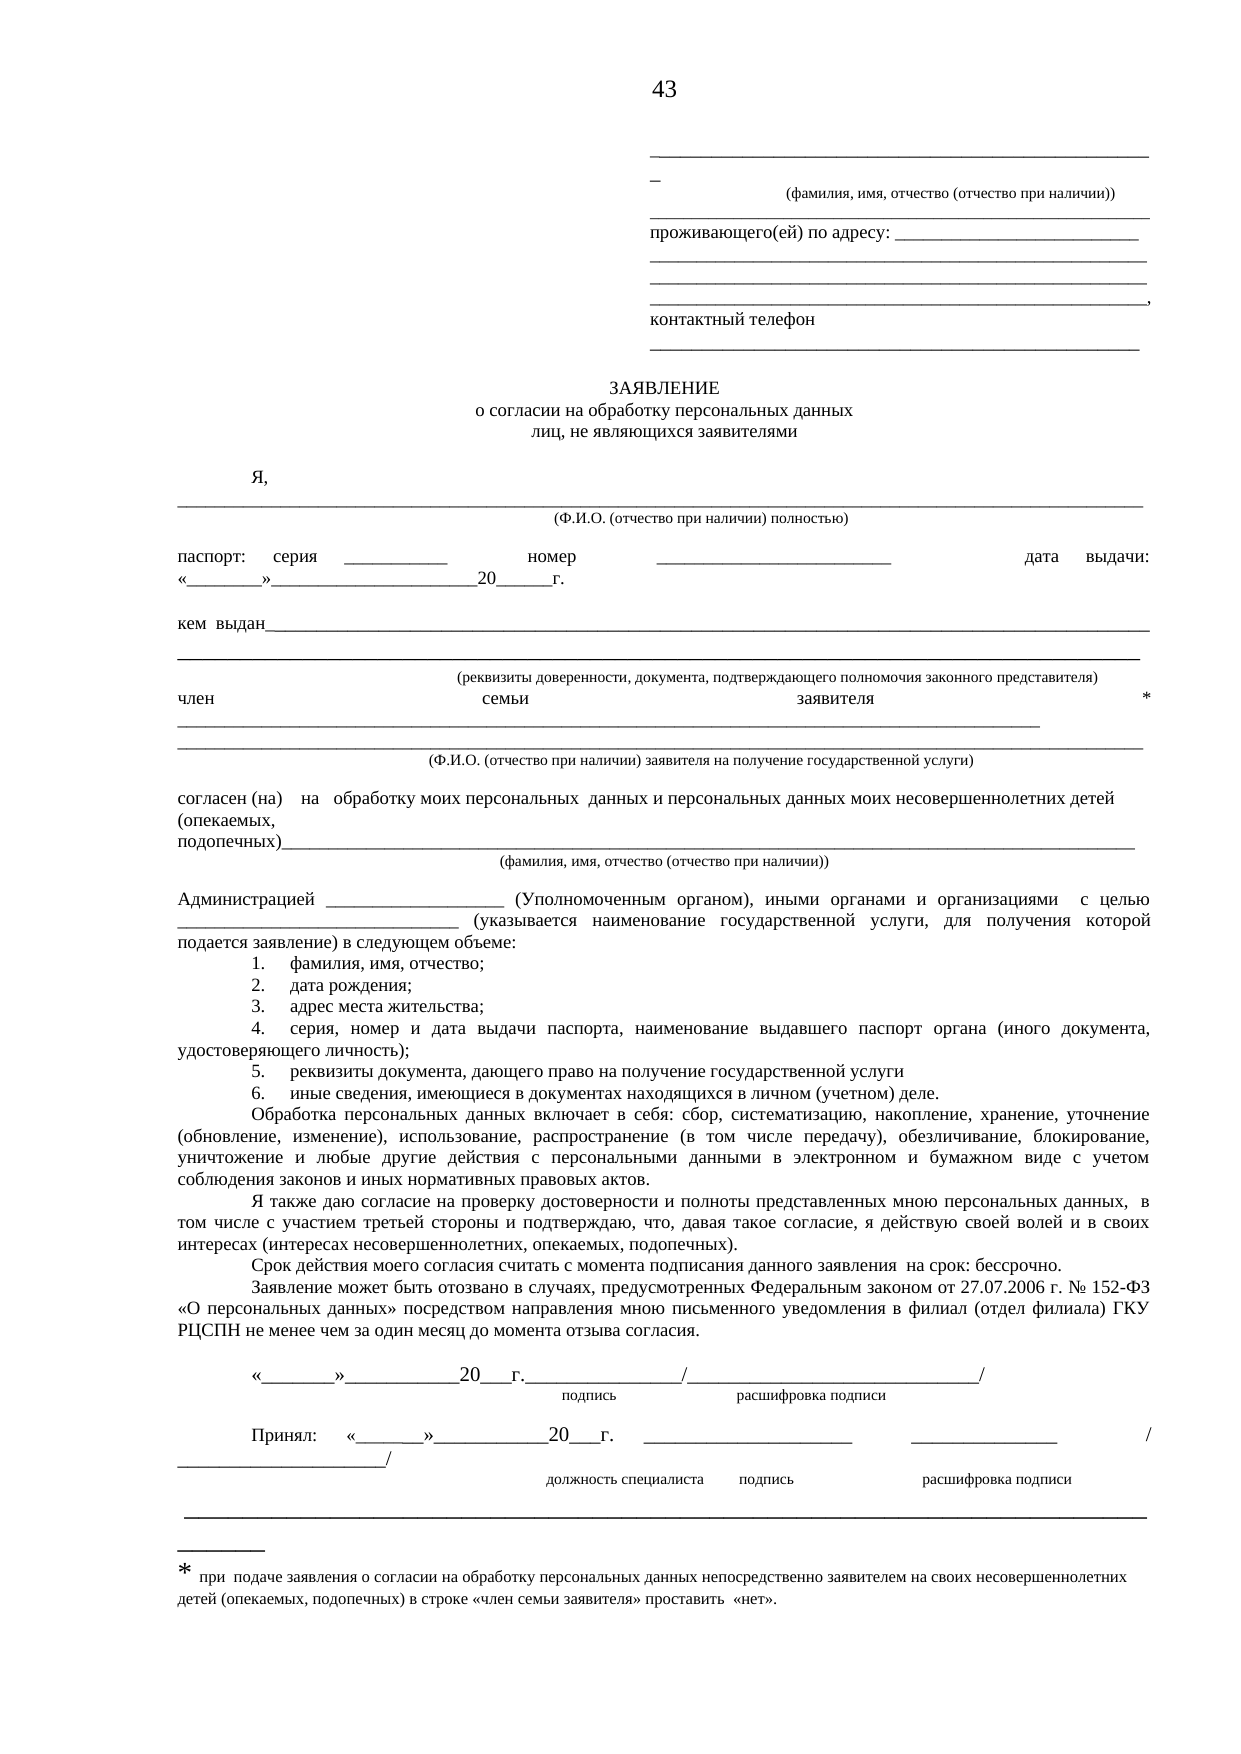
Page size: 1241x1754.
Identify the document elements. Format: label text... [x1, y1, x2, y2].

text Я, _______________________________________________________________________________________________________ [177, 466, 1152, 509]
text _______________________________________________________________________________________________________________________________________________________________, [650, 243, 1152, 308]
list иные сведения, имеющиеся в документах находящихся в личном (учетном) деле. [177, 1082, 1152, 1103]
text ЗАЯВЛЕНИЕ [177, 377, 1152, 399]
text (фамилия, имя, отчество (отчество при наличии)) [650, 184, 1152, 202]
list адрес места жительства; [177, 995, 1152, 1017]
text (Ф.И.О. (отчество при наличии) полностью) [177, 509, 1152, 527]
text контактный телефон _______________________________________________ [650, 308, 1152, 353]
text член семьи заявителя * ____________________________________________________________________________________________ [177, 687, 1152, 730]
text о согласии на обработку персональных данных [177, 399, 1152, 420]
text подпись расшифровка подписи [472, 1386, 1152, 1404]
text (Ф.И.О. (отчество при наличии) заявителя на получение государственной услуги) [177, 751, 1152, 769]
text кем выдан_____________________________________________________________________________________ [177, 610, 1152, 634]
list фамилия, имя, отчество; [177, 952, 1152, 974]
text Принял: «_______»___________20___г. ____________________ ______________ / ____________________/ [177, 1422, 1152, 1470]
text ________________________________________________________________________ [177, 1488, 1152, 1555]
list реквизиты документа, дающего право на получение государственной услуги [177, 1060, 1152, 1082]
text (опекаемых, подопечных)___________________________________________________________________________________________ [177, 809, 1152, 852]
text Администрацией ___________________ (Уполномоченным органом), иными органами и организациями с целью ______________________________ (указывается наименование государственной услуги, для получения которой подается заявление) в следующем объеме: [177, 888, 1152, 952]
text Обработка персональных данных включает в себя: сбор, систематизацию, накопление, хранение, уточнение (обновление, изменение), использование, распространение (в том числе передачу), обезличивание, блокирование, уничтожение и любые другие действия с персональными данными в электронном и бумажном виде с учетом соблюдения законов и иных нормативных правовых актов. [177, 1103, 1152, 1189]
text Заявление может быть отозвано в случаях, предусмотренных Федеральным законом от 27.07.2006 г. № 152-ФЗ «О персональных данных» посредством направления мною письменного уведомления в филиал (отдел филиала) ГКУ РЦСПН не менее чем за один месяц до момента отзыва согласия. [177, 1276, 1152, 1340]
text согласен (на) на обработку моих персональных данных и персональных данных моих несовершеннолетних детей [177, 787, 1152, 809]
list серия, номер и дата выдачи паспорта, наименование выдавшего паспорт органа (иного документа, удостоверяющего личность); [177, 1017, 1152, 1060]
text * при подаче заявления о согласии на обработку персональных данных непосредственно заявителем на своих несовершеннолетних детей (опекаемых, подопечных) в строке «член семьи заявителя» проставить «нет». [177, 1555, 1152, 1608]
text Срок действия моего согласия считать с момента подписания данного заявления на срок: бессрочно. [177, 1254, 1152, 1276]
text проживающего(ей) по адресу: __________________________ [650, 221, 1152, 243]
text (фамилия, имя, отчество (отчество при наличии)) [177, 852, 1152, 870]
list дата рождения; [177, 974, 1152, 995]
text Я также даю согласие на проверку достоверности и полноты представленных мною персональных данных, в том числе с участием третьей стороны и подтверждаю, что, давая такое согласие, я действую своей волей и в своих интересах (интересах несовершеннолетних, опекаемых, подопечных). [177, 1189, 1152, 1254]
text ____________________________________________________________ [650, 202, 1152, 221]
text паспорт: серия ___________ номер _________________________ дата выдачи: «________»______________________20______г. [177, 545, 1152, 588]
text «_______»___________20___г._______________/____________________________/ [177, 1362, 1152, 1386]
text _____________________________________________________________________________ (реквизиты доверенности, документа, подтверждающего полномочия законного представителя) [177, 634, 1152, 687]
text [650, 136, 1152, 184]
text лиц, не являющихся заявителями [177, 420, 1152, 442]
text должность специалиста подпись расшифровка подписи [177, 1470, 1152, 1488]
text _______________________________________________________________________________________________________ [177, 730, 1152, 751]
